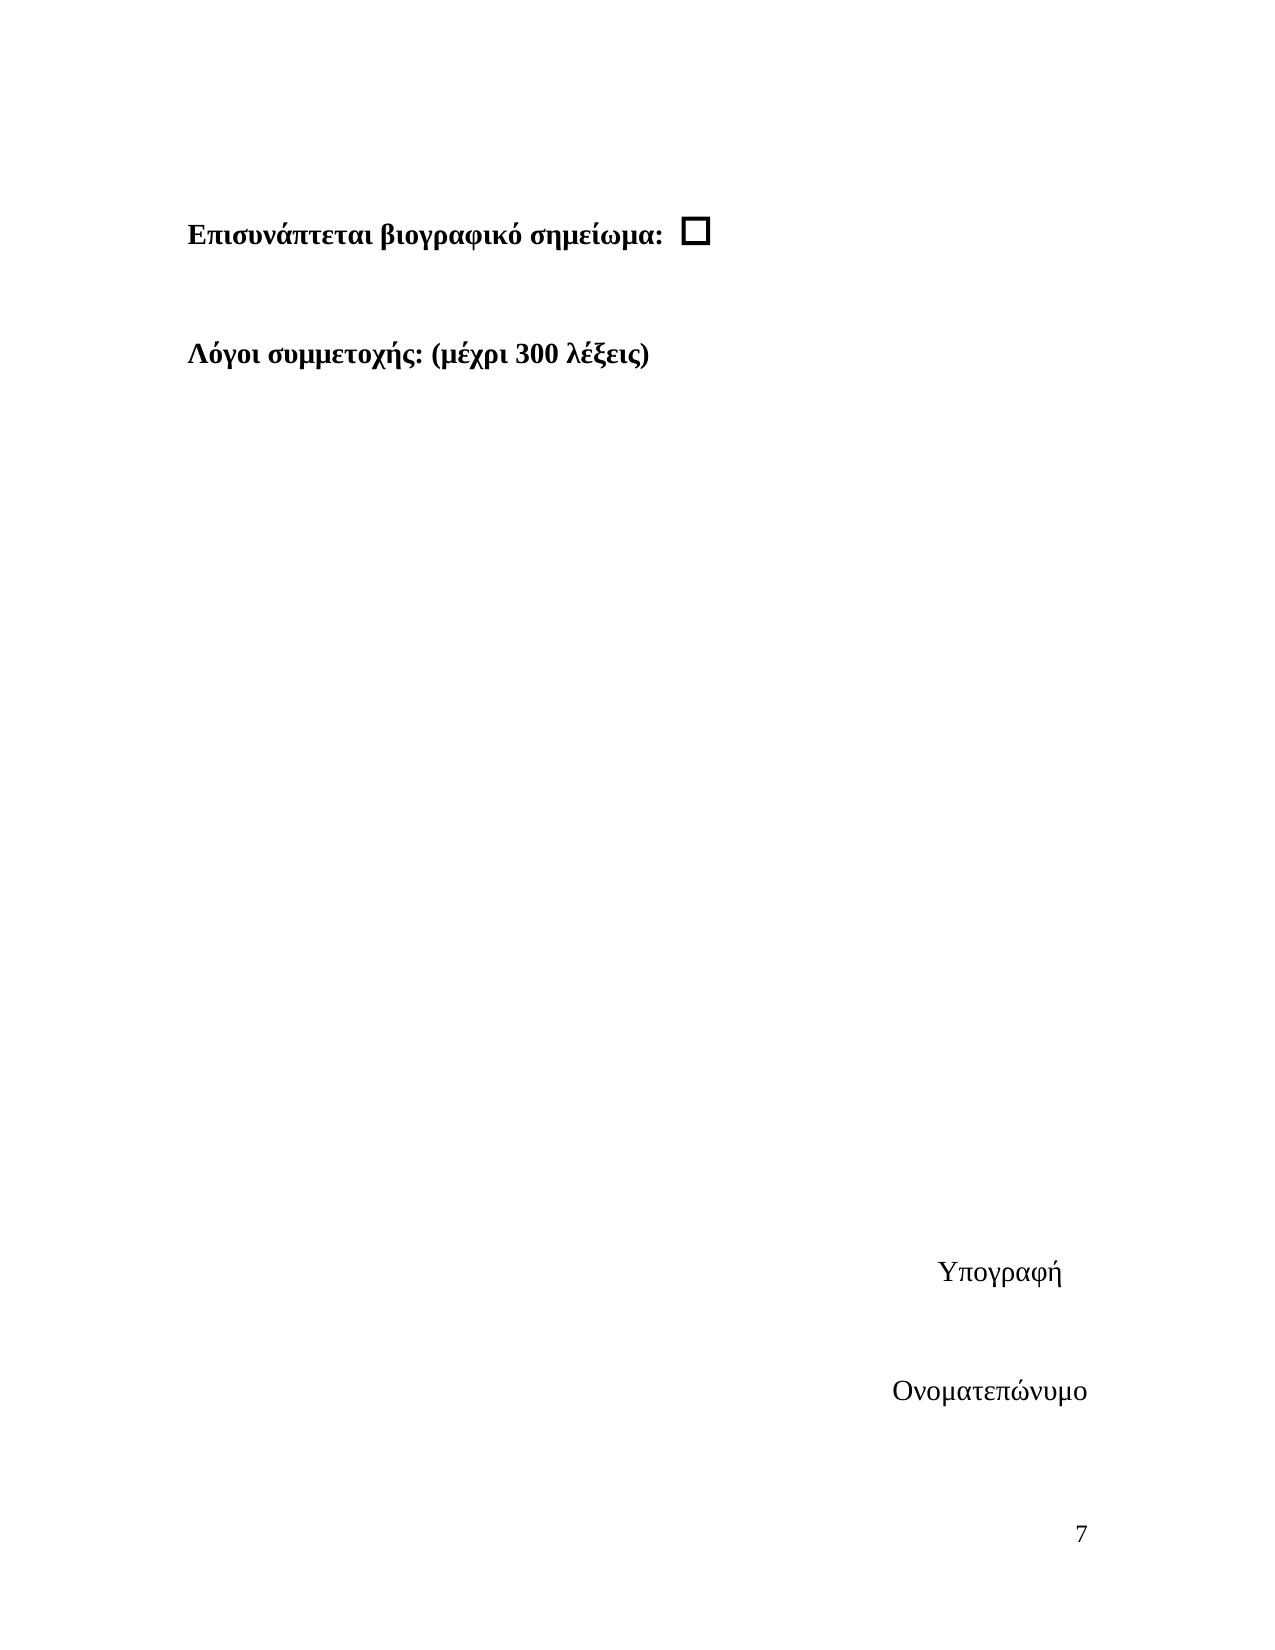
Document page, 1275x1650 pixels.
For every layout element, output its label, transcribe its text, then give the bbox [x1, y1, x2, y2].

text Υπογραφή [187, 1249, 1087, 1289]
text Λόγοι συμμετοχής: (μέχρι 300 λέξεις) [187, 336, 1087, 369]
text Ονοματεπώνυμο [187, 1368, 1087, 1408]
text Επισυνάπτεται βιογραφικό σημείωμα: [187, 217, 1087, 252]
